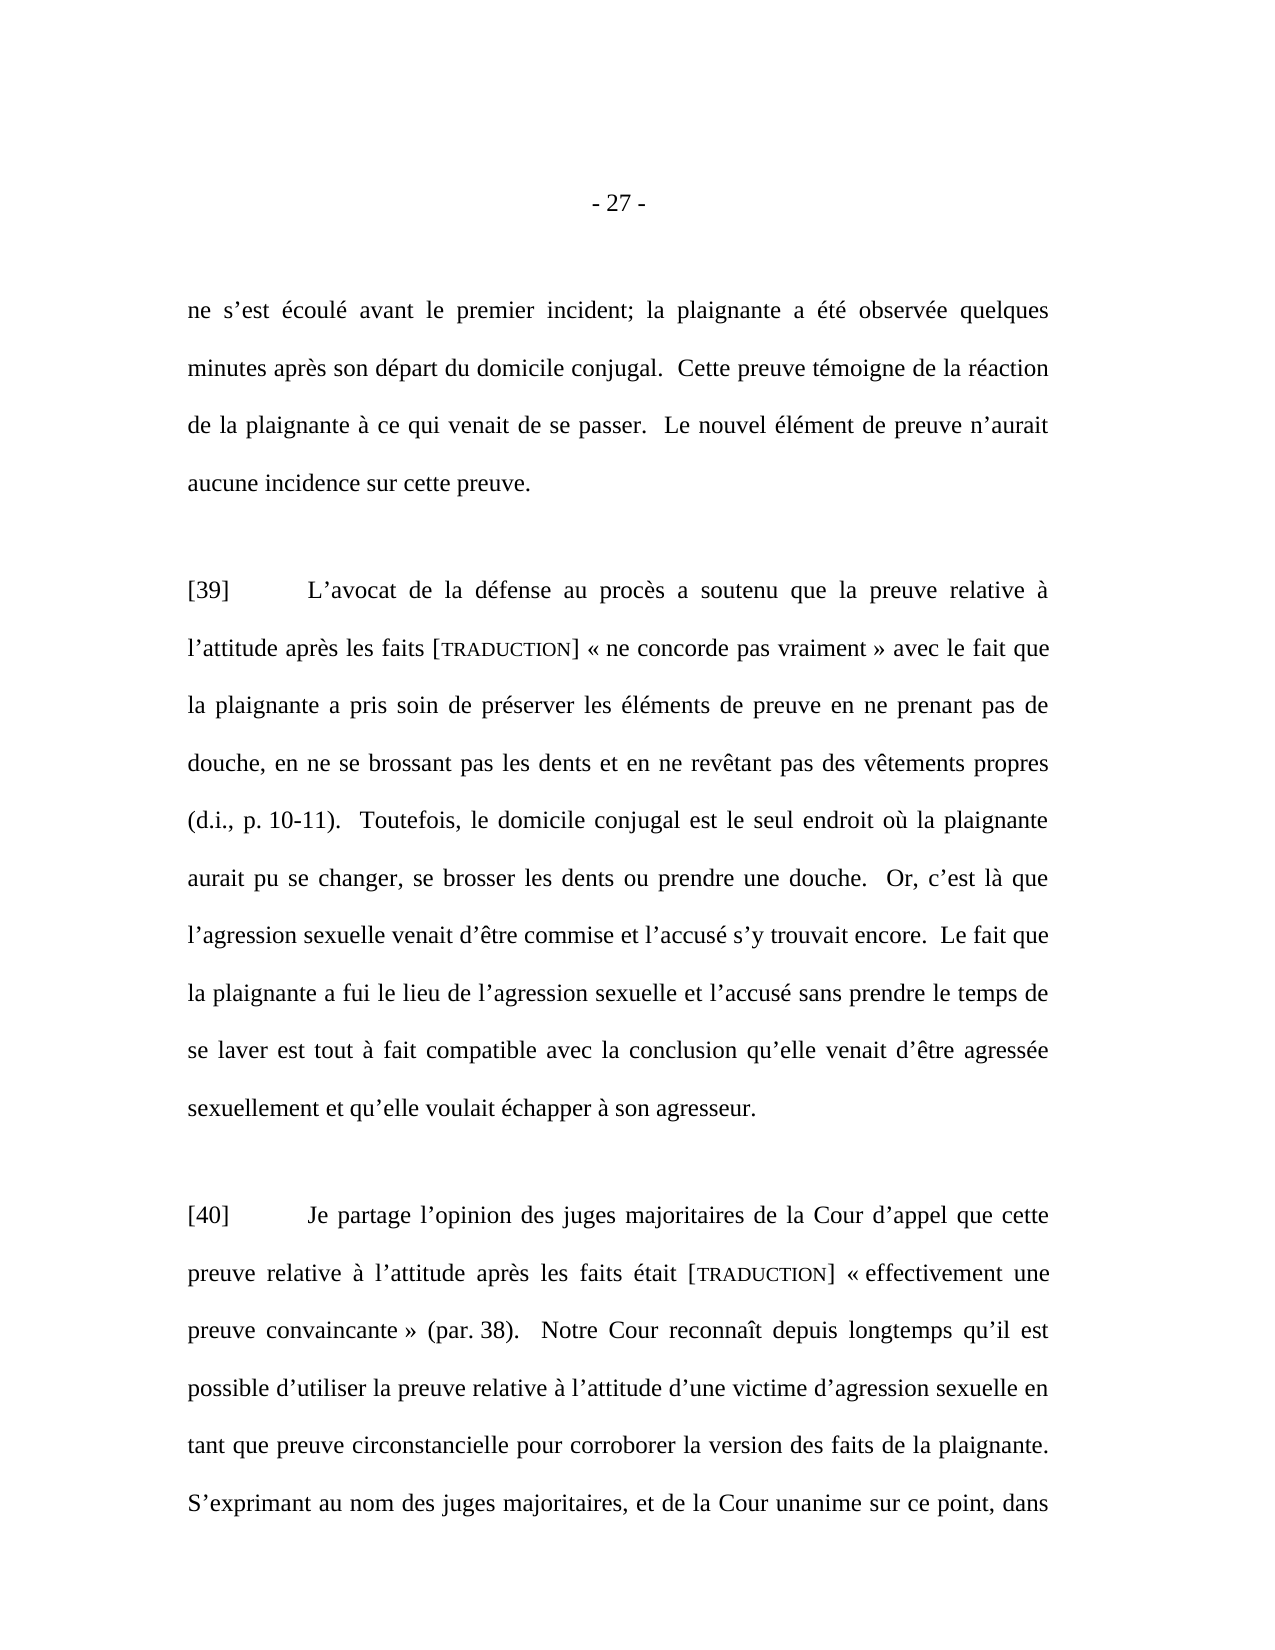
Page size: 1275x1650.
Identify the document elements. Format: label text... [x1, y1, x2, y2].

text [187, 295, 1050, 496]
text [187, 1200, 1050, 1516]
text L’avocat de la défense au procès a soutenu que la preuve relative à l’attitude après les faits [traduction] « ne concorde pas vraiment » avec le fait que la plaignante a pris soin de préserver les éléments de preuve en ne prenant pas de douche, en ne se brossant pas les dents et en ne revêtant pas des vêtements propres (d.i., p. 10-11). Toutefois, le domicile conjugal est le seul endroit où la plaignante aurait pu se changer, se brosser les dents ou prendre une douche. Or, c’est là que l’agression sexuelle venait d’être commise et l’accusé s’y trouvait encore. Le fait que la plaignante a fui le lieu de l’agression sexuelle et l’accusé sans prendre le temps de se laver est tout à fait compatible avec la conclusion qu’elle venait d’être agressée sexuellement et qu’elle voulait échapper à son agresseur. [187, 575, 1050, 1121]
